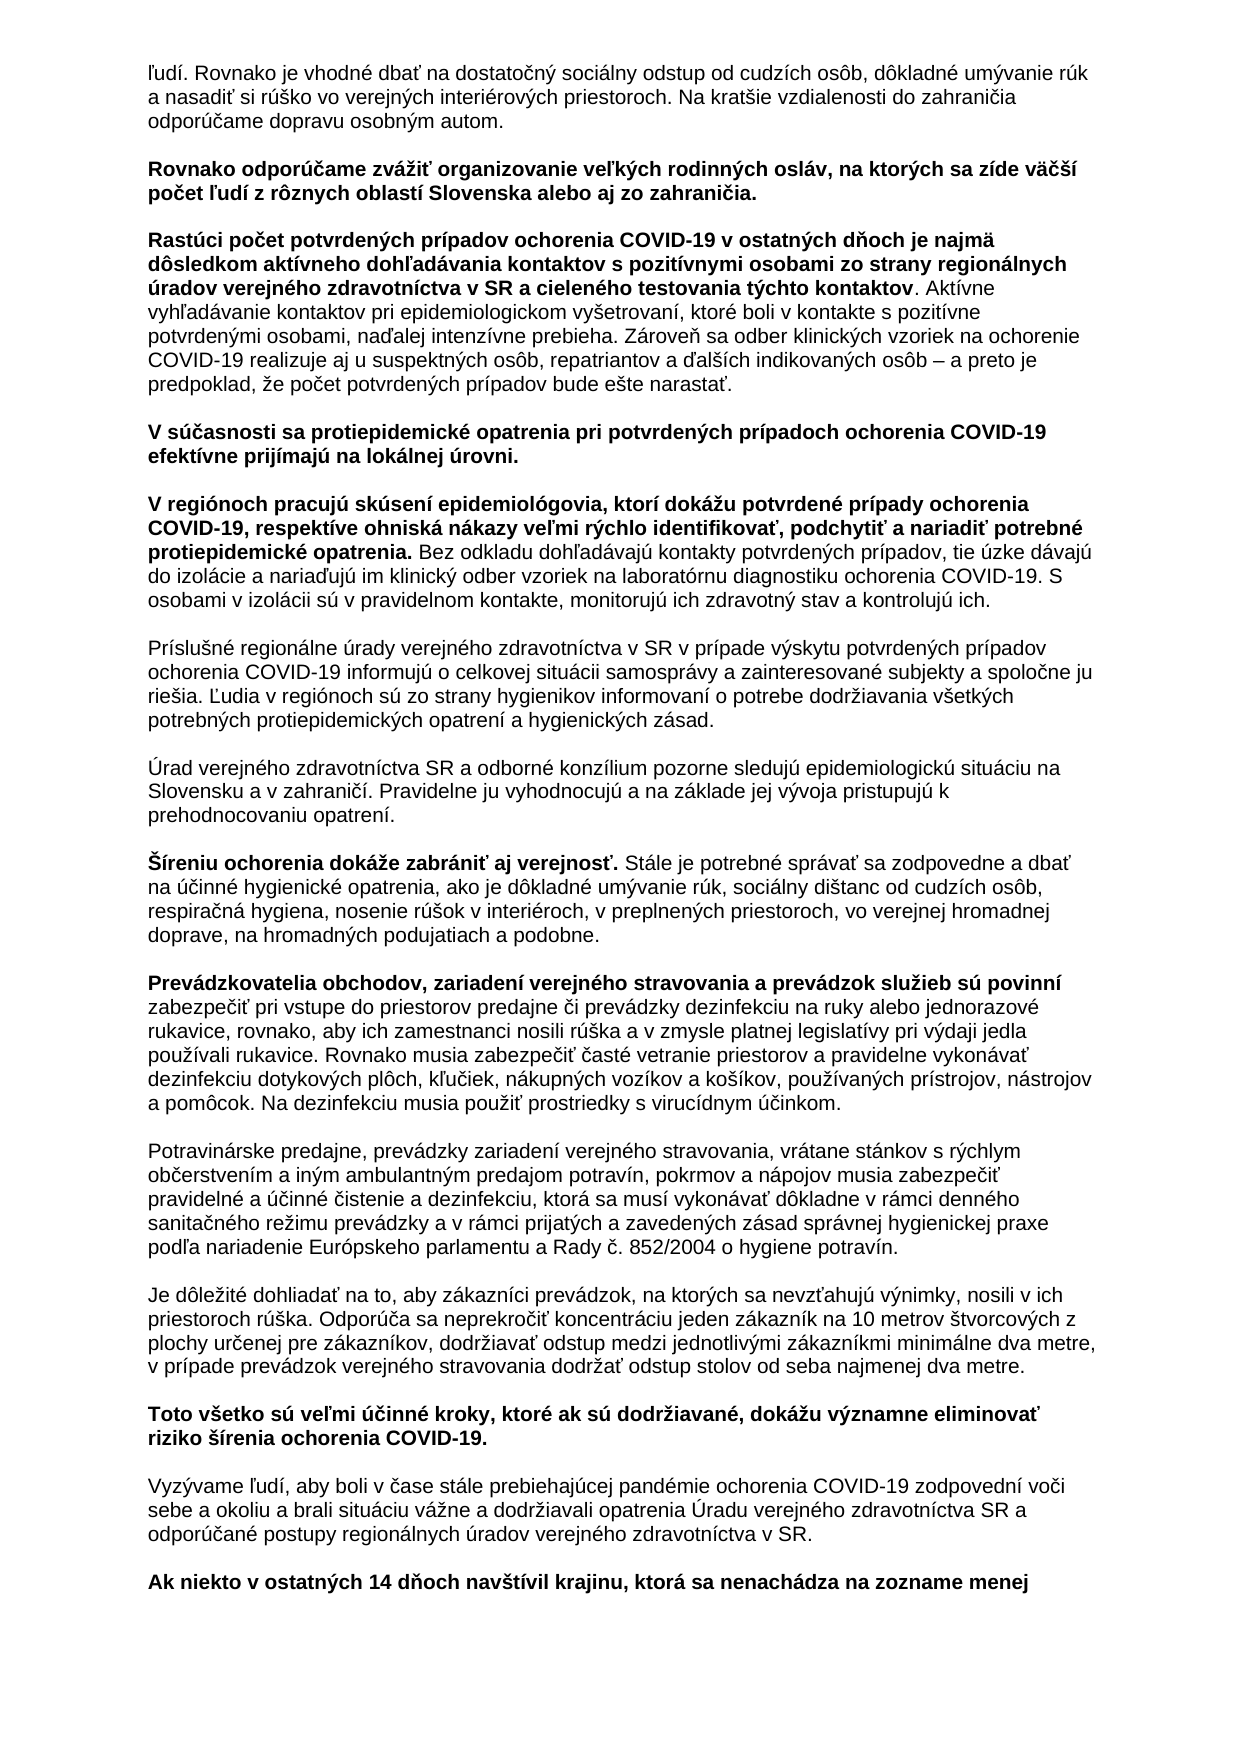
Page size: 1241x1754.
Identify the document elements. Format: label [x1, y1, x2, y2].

table_cell [146, 59, 1100, 1596]
